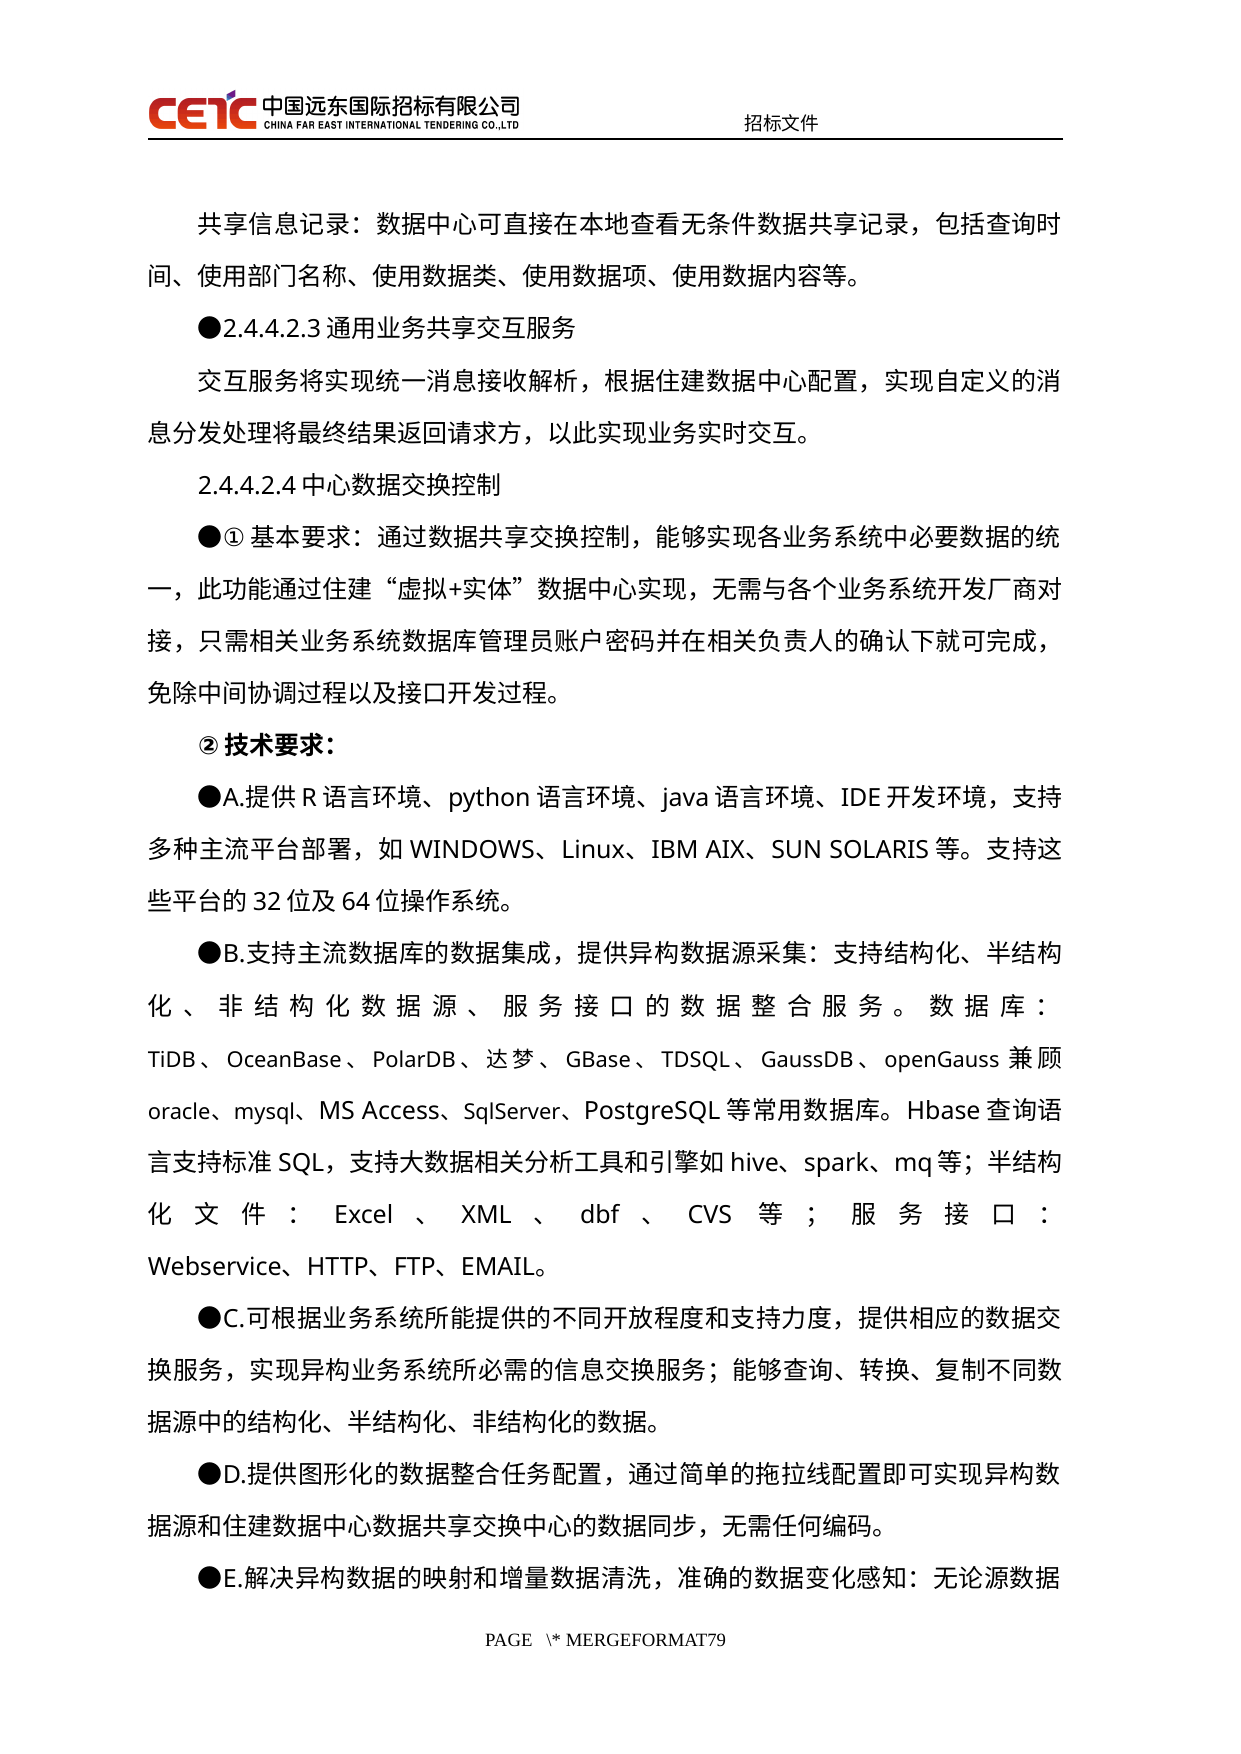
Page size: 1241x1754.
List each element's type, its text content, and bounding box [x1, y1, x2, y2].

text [148, 1546, 1063, 1598]
text ●B.支持主流数据库的数据集成，提供异构数据源采集：支持结构化、半结构化、非结构化数据源、服务接口的数据整合服务。数据库：TiDB、OceanBase、PolarDB、达梦、GBase、TDSQL、GaussDB、openGauss兼顾oracle、mysql、MS Access、SqlServer、PostgreSQL等常用数据库。Hbase查询语言支持标准SQL，支持大数据相关分析工具和引擎如hive、spark、mq等；半结构化文件：Excel、XML、dbf、CVS等；服务接口：Webservice、HTTP、FTP、EMAIL。 [148, 921, 1063, 1286]
text ●A.提供R语言环境、python语言环境、java语言环境、IDE开发环境，支持多种主流平台部署，如WINDOWS、Linux、IBM AIX、SUN SOLARIS等。支持这些平台的32位及64位操作系统。 [148, 765, 1063, 921]
text ●D.提供图形化的数据整合任务配置，通过简单的拖拉线配置即可实现异构数据源和住建数据中心数据共享交换中心的数据同步，无需任何编码。 [148, 1442, 1063, 1546]
text ●2.4.4.2.3通用业务共享交互服务 [148, 296, 1063, 348]
text 2.4.4.2.4中心数据交换控制 [148, 452, 1063, 504]
text ●①基本要求：通过数据共享交换控制，能够实现各业务系统中必要数据的统一，此功能通过住建“虚拟+实体”数据中心实现，无需与各个业务系统开发厂商对接，只需相关业务系统数据库管理员账户密码并在相关负责人的确认下就可完成，免除中间协调过程以及接口开发过程。 [148, 504, 1063, 713]
text 共享信息记录：数据中心可直接在本地查看无条件数据共享记录，包括查询时间、使用部门名称、使用数据类、使用数据项、使用数据内容等。 [148, 192, 1063, 296]
text 交互服务将实现统一消息接收解析，根据住建数据中心配置，实现自定义的消息分发处理将最终结果返回请求方，以此实现业务实时交互。 [148, 348, 1063, 452]
text ●C.可根据业务系统所能提供的不同开放程度和支持力度，提供相应的数据交换服务，实现异构业务系统所必需的信息交换服务；能够查询、转换、复制不同数据源中的结构化、半结构化、非结构化的数据。 [148, 1286, 1063, 1442]
text ②技术要求： [148, 713, 1063, 765]
picture [147, 88, 524, 131]
